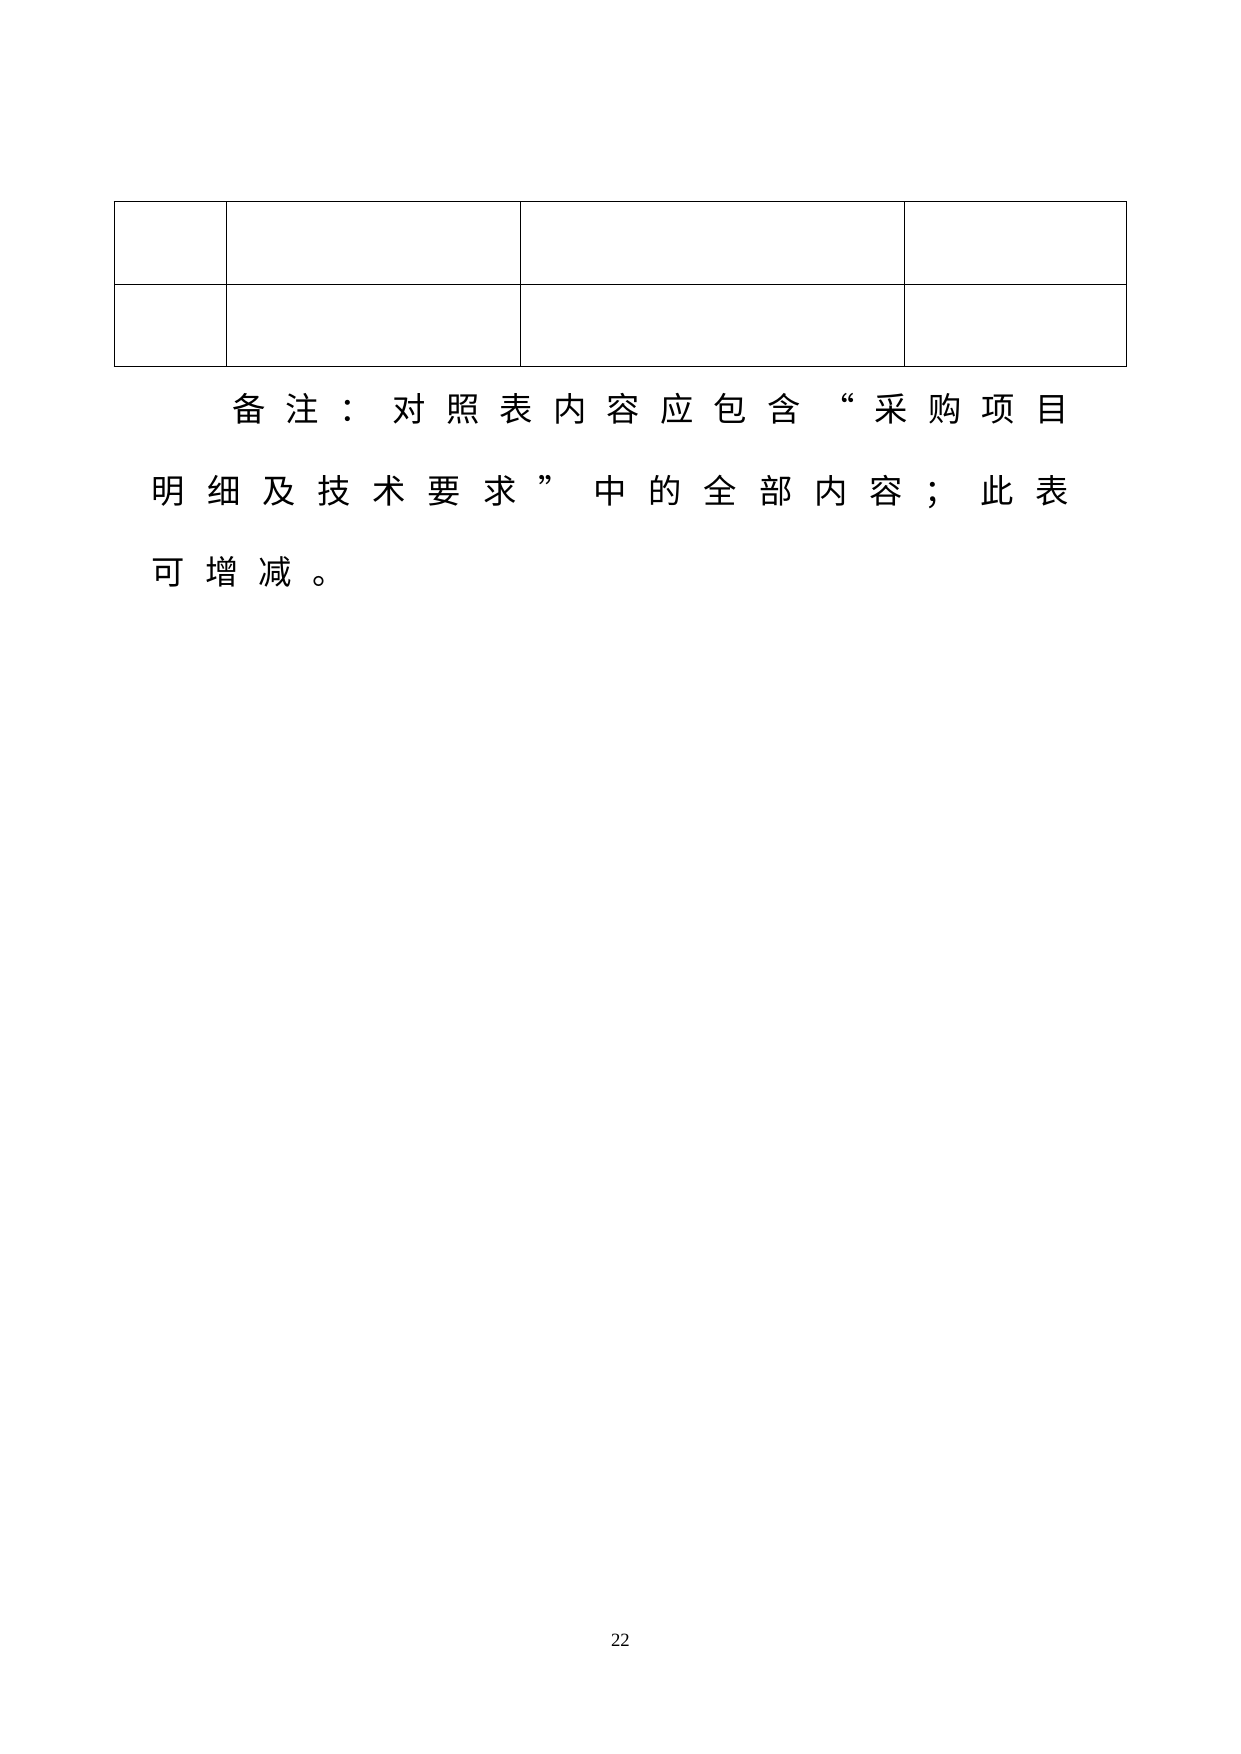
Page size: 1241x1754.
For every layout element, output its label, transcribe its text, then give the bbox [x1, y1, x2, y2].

table_cell [905, 285, 1126, 366]
table_cell [521, 202, 904, 283]
text 备注：对照表内容应包含“采购项目明细及技术要求”中的全部内容；此表可增减。 [152, 367, 1088, 611]
table_cell [521, 285, 904, 366]
table_cell [905, 202, 1126, 283]
table_cell [227, 202, 520, 283]
table_cell [115, 285, 226, 366]
table_cell [227, 285, 520, 366]
table_cell [115, 202, 226, 283]
